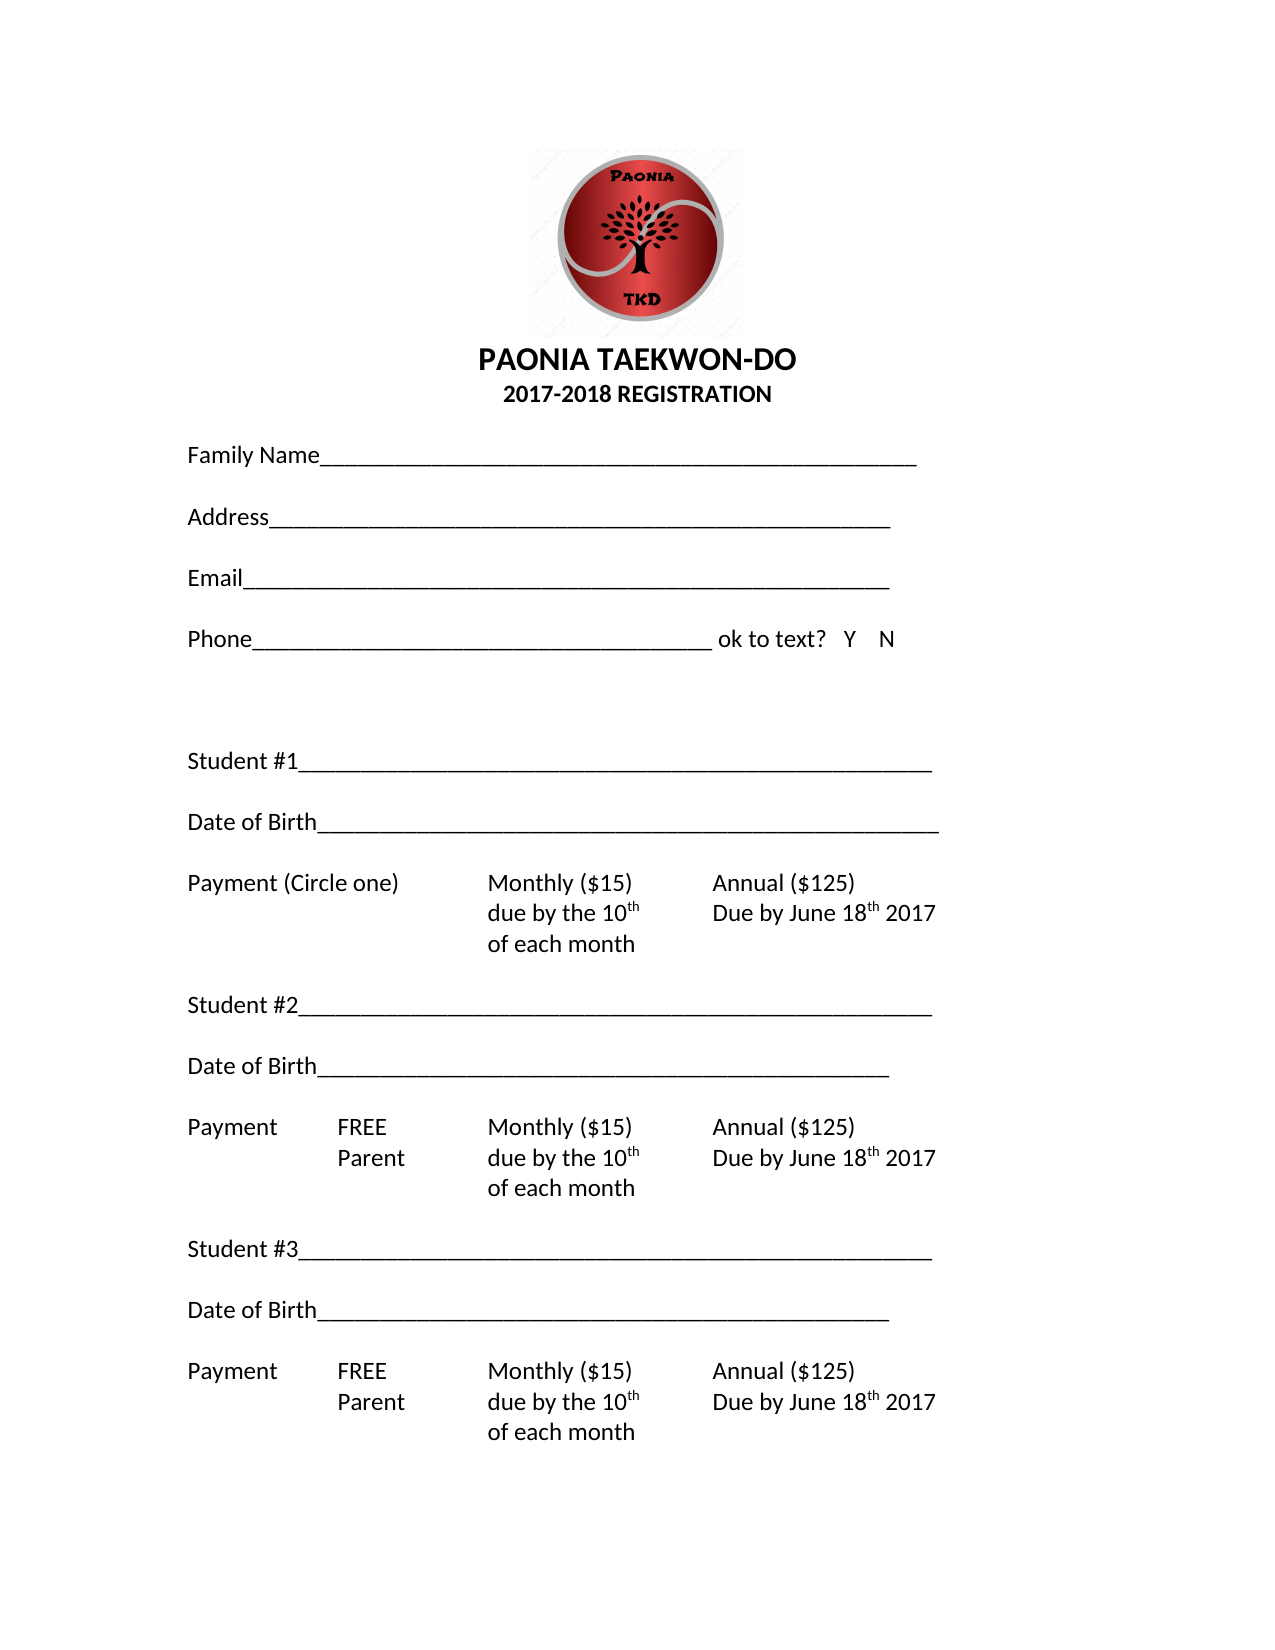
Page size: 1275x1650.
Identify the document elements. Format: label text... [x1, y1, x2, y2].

text Parent due by the 10th Due by June 18th 2017 [187, 1142, 1087, 1172]
text Email____________________________________________________ [187, 562, 1087, 592]
text Student #2___________________________________________________ [187, 989, 1087, 1019]
picture [530, 150, 746, 338]
text Payment (Circle one) Monthly ($15) Annual ($125) [187, 867, 1087, 897]
text of each month [187, 928, 1087, 958]
text Family Name________________________________________________ [187, 440, 1087, 470]
text Address__________________________________________________ [187, 501, 1087, 531]
text Date of Birth______________________________________________ [187, 1294, 1087, 1325]
text Parent due by the 10th Due by June 18th 2017 [187, 1386, 1087, 1416]
text Student #3___________________________________________________ [187, 1233, 1087, 1264]
text of each month [187, 1416, 1087, 1447]
text due by the 10th Due by June 18th 2017 [187, 897, 1087, 928]
text Payment FREE Monthly ($15) Annual ($125) [187, 1355, 1087, 1386]
text of each month [187, 1172, 1087, 1203]
text Payment FREE Monthly ($15) Annual ($125) [187, 1111, 1087, 1142]
text Phone_____________________________________ ok to text? Y N [187, 623, 1087, 653]
text 2017-2018 REGISTRATION [187, 379, 1087, 409]
text PAONIA TAEKWON-DO [187, 338, 1087, 379]
text Date of Birth__________________________________________________ [187, 806, 1087, 836]
text Date of Birth______________________________________________ [187, 1050, 1087, 1081]
text Student #1___________________________________________________ [187, 745, 1087, 775]
